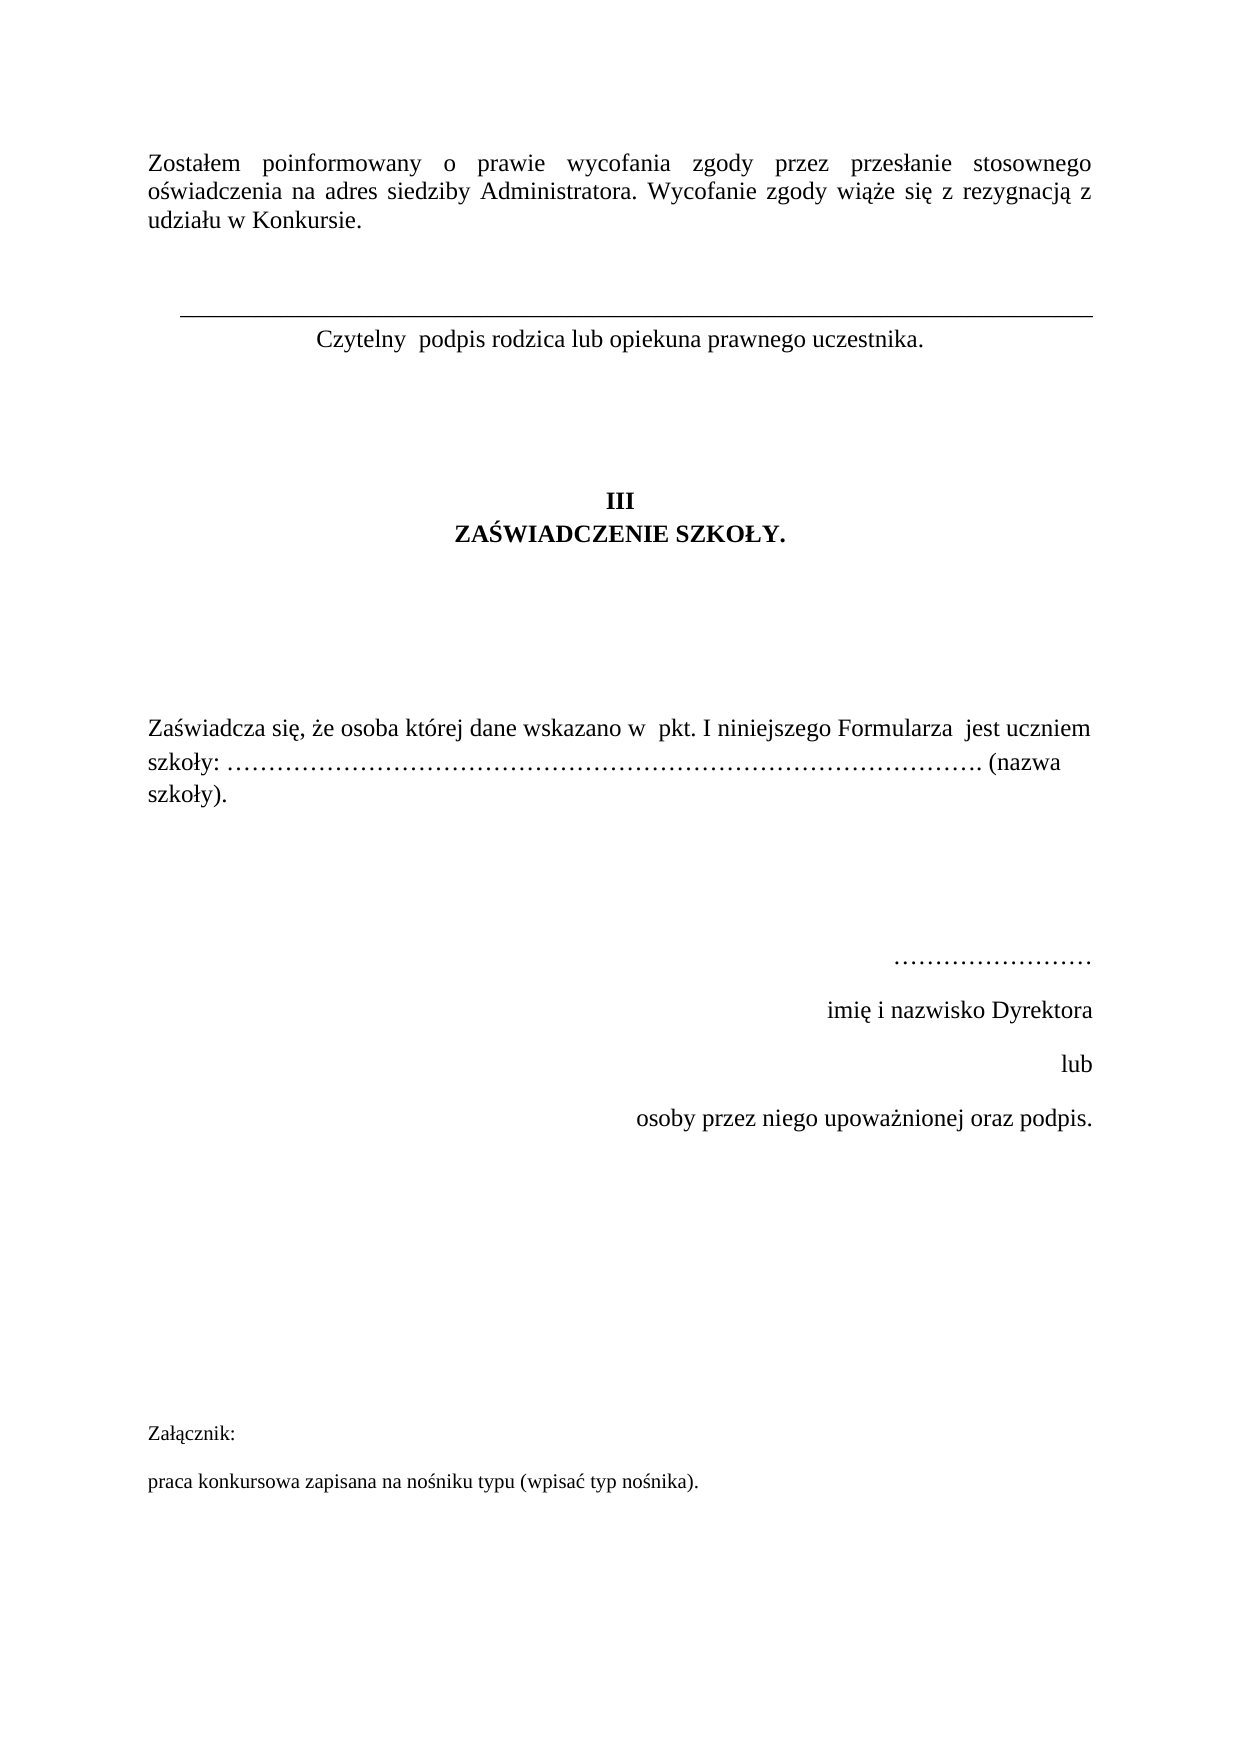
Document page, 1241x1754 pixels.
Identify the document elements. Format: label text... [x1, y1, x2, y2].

text lub [148, 1049, 1093, 1078]
text osoby przez niego upoważnionej oraz podpis. [148, 1103, 1093, 1131]
text III [148, 486, 1093, 515]
text …………………… [148, 941, 1093, 970]
text Czytelny podpis rodzica lub opiekuna prawnego uczestnika. [148, 324, 1093, 353]
text ZAŚWIADCZENIE SZKOŁY. [148, 519, 1093, 548]
text Zostałem poinformowany o prawie wycofania zgody przez przesłanie stosownego oświadczenia na adres siedziby Administratora. Wycofanie zgody wiąże się z rezygnacją z udziału w Konkursie. [148, 148, 1093, 234]
text praca konkursowa zapisana na nośniku typu (wpisać typ nośnika). [148, 1469, 1093, 1493]
text imię i nazwisko Dyrektora [148, 995, 1093, 1024]
text _________________________________________________________________________ [148, 291, 1093, 320]
text Załącznik: [148, 1420, 1093, 1444]
text Zaświadcza się, że osoba której dane wskazano w pkt. I niniejszego Formularza jest uczniem szkoły: ………………………………………………………………………………. (nazwa szkoły). [148, 713, 1093, 808]
